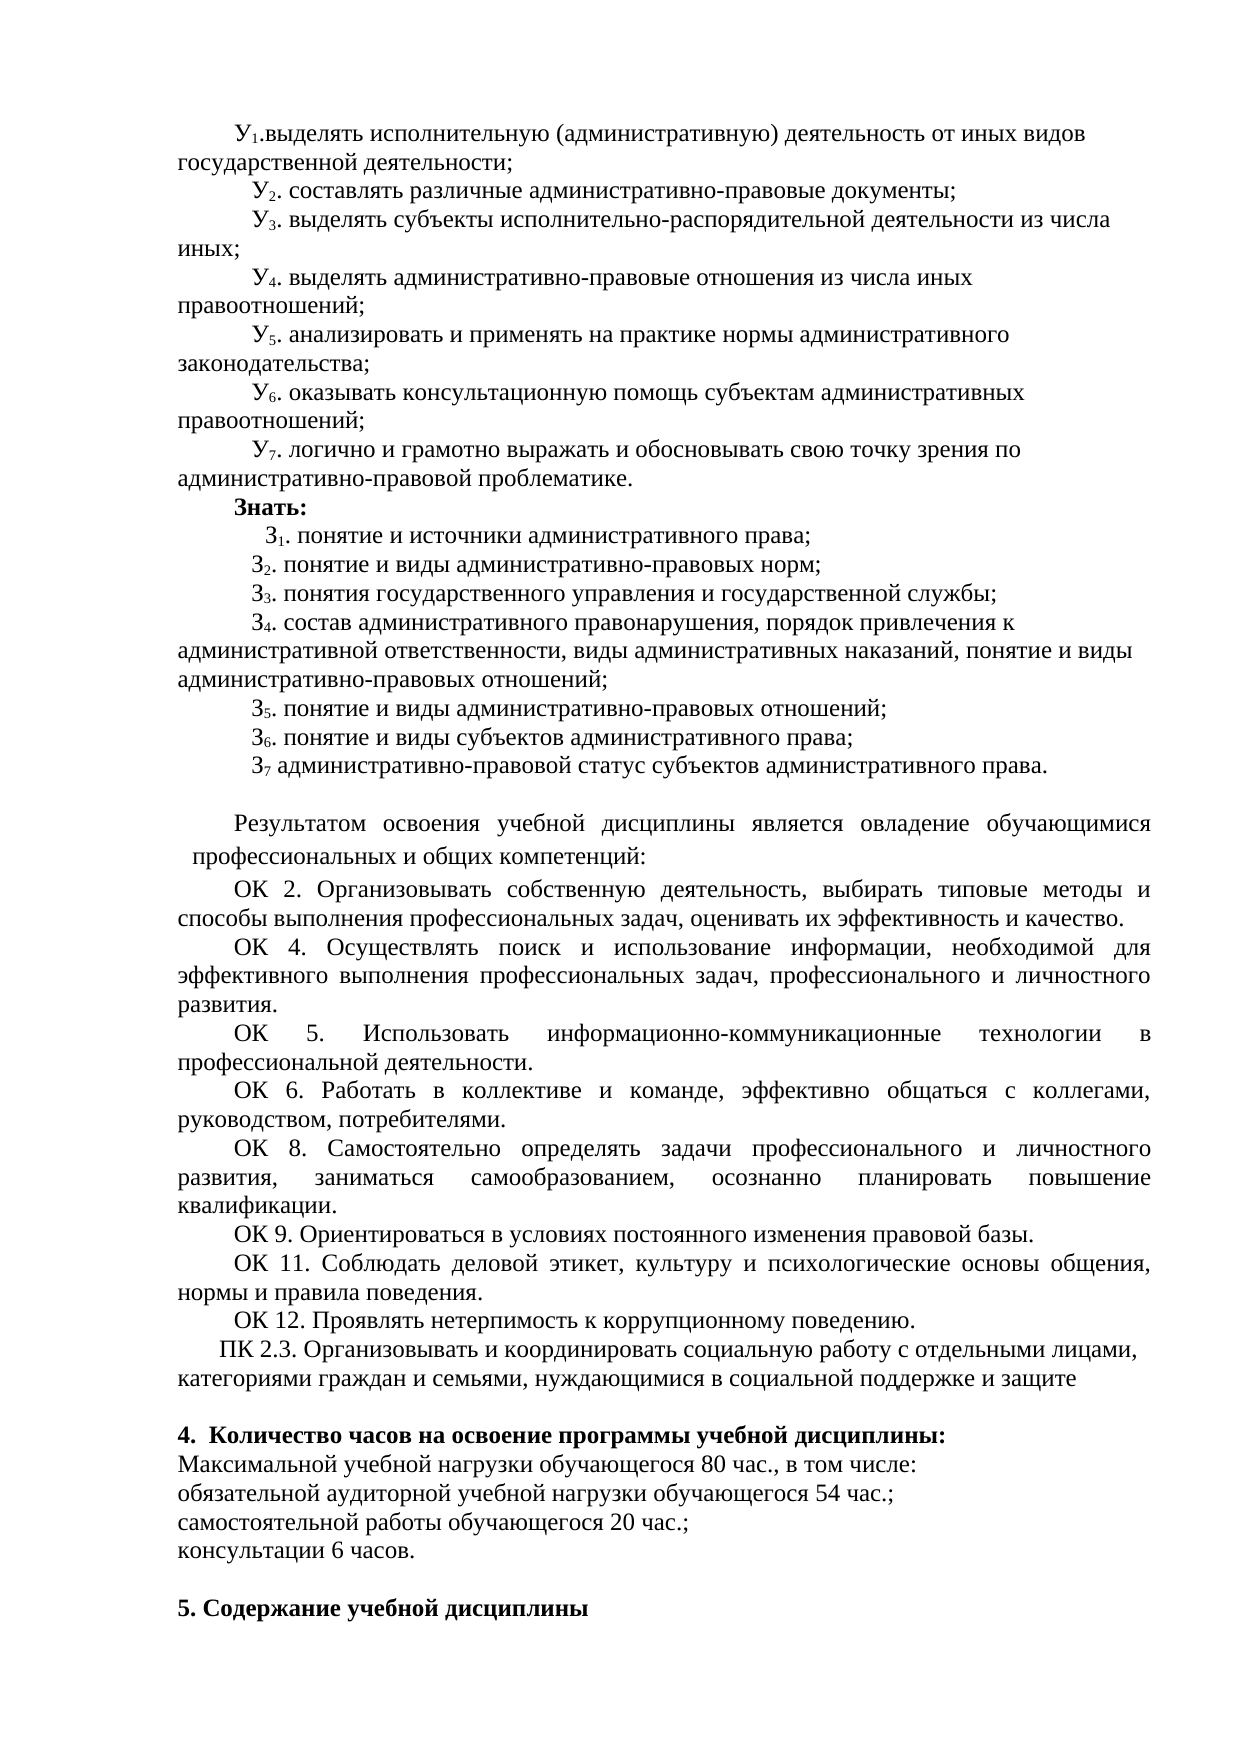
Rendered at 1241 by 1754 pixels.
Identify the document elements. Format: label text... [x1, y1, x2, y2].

text З3. понятия государственного управления и государственной службы; [177, 578, 1152, 607]
text У3. выделять субъекты исполнительно-распорядительной деятельности из числа иных; [177, 204, 1152, 262]
text ОК 5. Использовать информационно-коммуникационные технологии в профессиональной деятельности. [177, 1018, 1152, 1075]
text Знать: [177, 492, 1152, 521]
text З6. понятие и виды субъектов административного права; [177, 722, 1152, 751]
text самостоятельной работы обучающегося 20 час.; [177, 1507, 1152, 1535]
text консультации 6 часов. [177, 1535, 1152, 1564]
text ПК 2.3. Организовывать и координировать социальную работу с отдельными лицами, категориями граждан и семьями, нуждающимися в социальной поддержке и защите [177, 1334, 1152, 1392]
text У4. выделять административно-правовые отношения из числа иных правоотношений; [177, 262, 1152, 319]
text ОК 4. Осуществлять поиск и использование информации, необходимой для эффективного выполнения профессиональных задач, профессионального и личностного развития. [177, 932, 1152, 1018]
text 4. Количество часов на освоение программы учебной дисциплины: [177, 1420, 1152, 1449]
text З5. понятие и виды административно-правовых отношений; [177, 693, 1152, 722]
text ОК 2. Организовывать собственную деятельность, выбирать типовые методы и способы выполнения профессиональных задач, оценивать их эффективность и качество. [177, 874, 1152, 932]
text Результатом освоения учебной дисциплины является овладение обучающимися профессиональных и общих компетенций: [192, 808, 1152, 870]
text У5. анализировать и применять на практике нормы административного законодательства; [177, 319, 1152, 377]
text ОК 12. Проявлять нетерпимость к коррупционному поведению. [177, 1305, 1152, 1334]
text 5. Содержание учебной дисциплины [177, 1593, 1152, 1622]
text ОК 6. Работать в коллективе и команде, эффективно общаться с коллегами, руководством, потребителями. [177, 1075, 1152, 1133]
text ОК 9. Ориентироваться в условиях постоянного изменения правовой базы. [177, 1219, 1152, 1248]
text У2. составлять различные административно-правовые документы; [177, 176, 1152, 204]
text обязательной аудиторной учебной нагрузки обучающегося 54 чаc.; [177, 1478, 1152, 1507]
text У1.выделять исполнительную (административную) деятельность от иных видов государственной деятельности; [177, 118, 1152, 176]
text З2. понятие и виды административно-правовых норм; [177, 549, 1152, 578]
text Максимальной учебной нагрузки обучающегося 80 час., в том числе: [177, 1449, 1152, 1478]
text З4. состав административного правонарушения, порядок привлечения к административной ответственности, виды административных наказаний, понятие и виды административно-правовых отношений; [177, 607, 1152, 693]
text У7. логично и грамотно выражать и обосновывать свою точку зрения по административно-правовой проблематике. [177, 434, 1152, 492]
text У6. оказывать консультационную помощь субъектам административных правоотношений; [177, 377, 1152, 434]
text З7 административно-правовой статус субъектов административного права. [177, 751, 1152, 779]
text ОК 11. Соблюдать деловой этикет, культуру и психологические основы общения, нормы и правила поведения. [177, 1248, 1152, 1305]
text З1. понятие и источники административного права; [177, 521, 1152, 549]
text ОК 8. Самостоятельно определять задачи профессионального и личностного развития, заниматься самообразованием, осознанно планировать повышение квалификации. [177, 1133, 1152, 1219]
